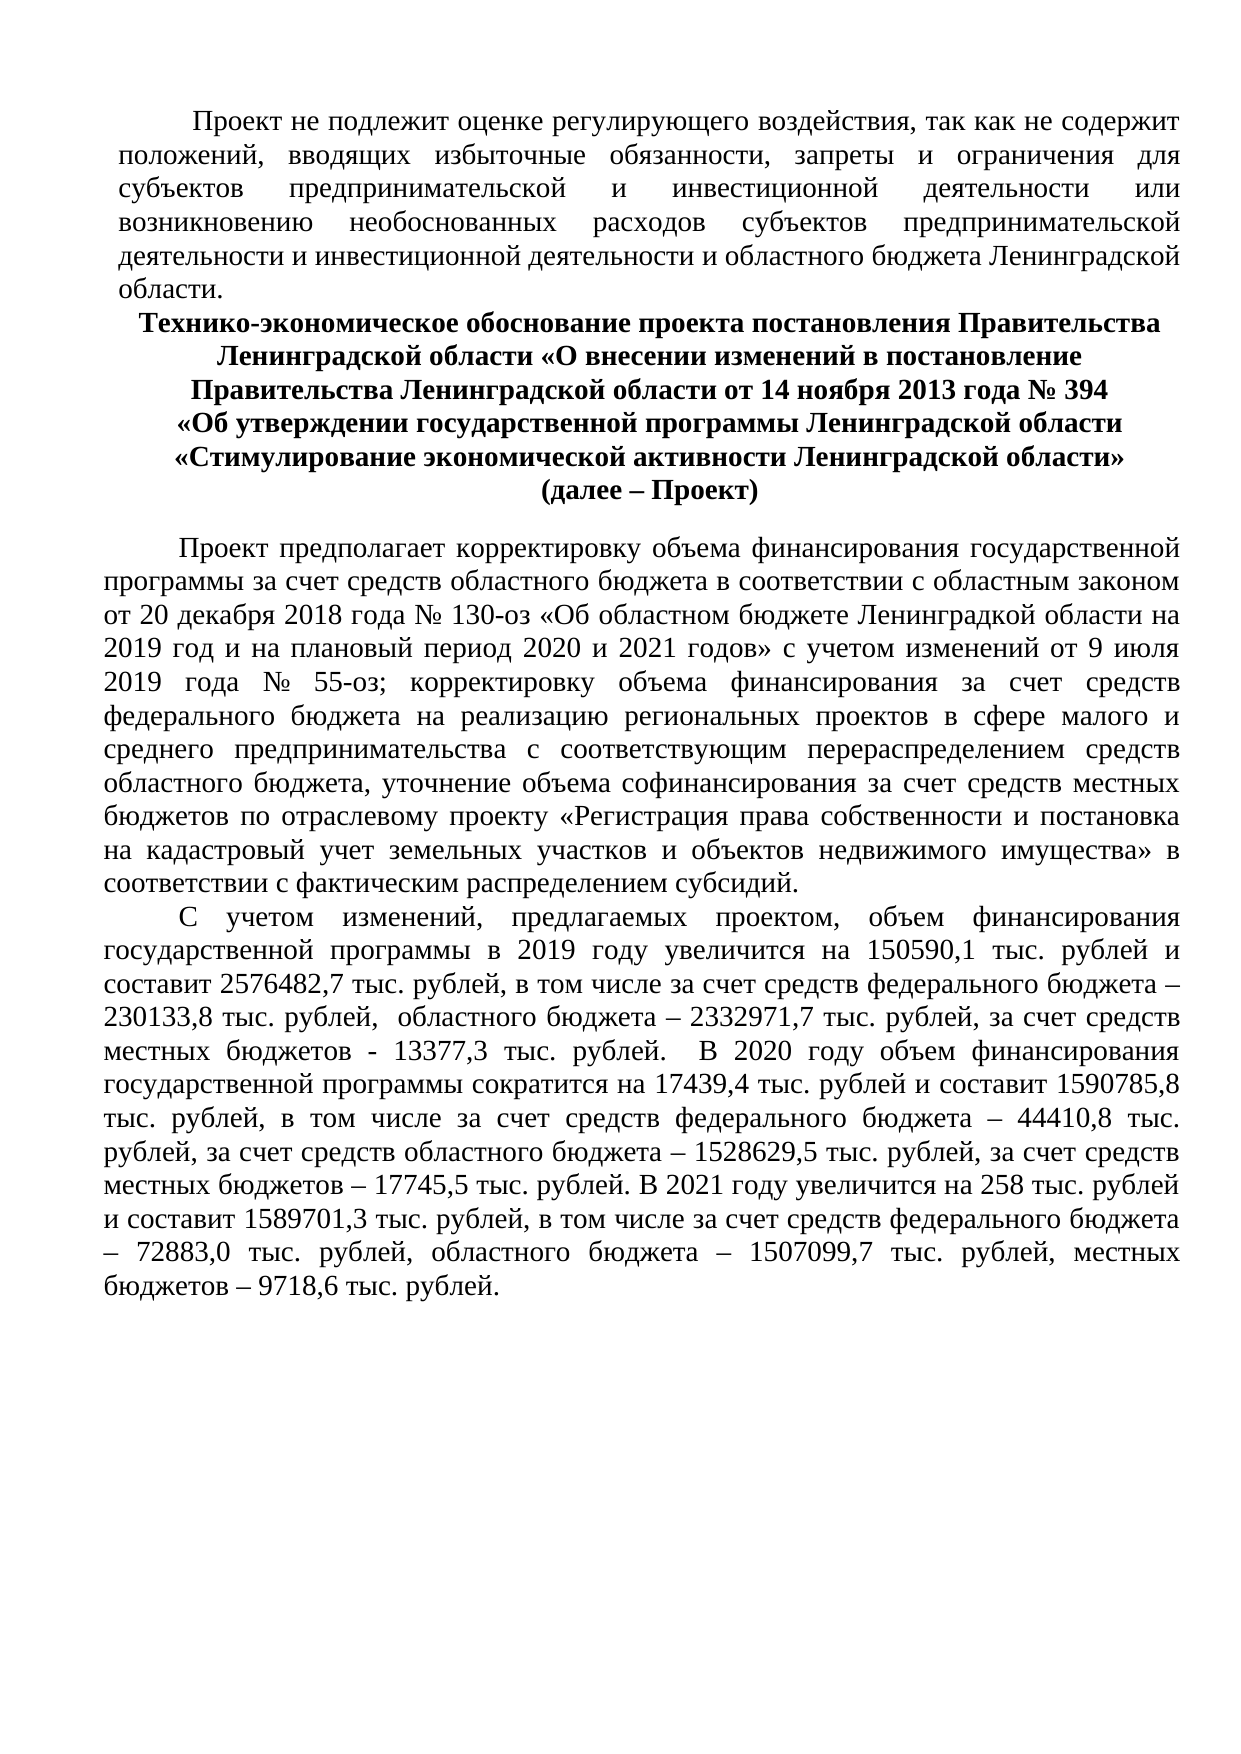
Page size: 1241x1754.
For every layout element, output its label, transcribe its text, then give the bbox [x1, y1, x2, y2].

text Проект не подлежит оценке регулирующего воздействия, так как не содержит положений, вводящих избыточные обязанности, запреты и ограничения для субъектов предпринимательской и инвестиционной деятельности или возникновению необоснованных расходов субъектов предпринимательской деятельности и инвестиционной деятельности и областного бюджета Ленинградской области. [118, 103, 1181, 305]
text Проект предполагает корректировку объема финансирования государственной программы за счет средств областного бюджета в соответствии с областным законом от 20 декабря 2018 года № 130-оз «Об областном бюджете Ленинградкой области на 2019 год и на плановый период 2020 и 2021 годов» с учетом изменений от 9 июля 2019 года № 55-оз; корректировку объема финансирования за счет средств федерального бюджета на реализацию региональных проектов в сфере малого и среднего предпринимательства с соответствующим перераспределением средств областного бюджета, уточнение объема софинансирования за счет средств местных бюджетов по отраслевому проекту «Регистрация права собственности и постановка на кадастровый учет земельных участков и объектов недвижимого имущества» в соответствии с фактическим распределением субсидий. [103, 530, 1181, 899]
text С учетом изменений, предлагаемых проектом, объем финансирования государственной программы в 2019 году увеличится на 150590,1 тыс. рублей и составит 2576482,7 тыс. рублей, в том числе за счет средств федерального бюджета – 230133,8 тыс. рублей, областного бюджета – 2332971,7 тыс. рублей, за счет средств местных бюджетов - 13377,3 тыс. рублей. В 2020 году объем финансирования государственной программы сократится на 17439,4 тыс. рублей и составит 1590785,8 тыс. рублей, в том числе за счет средств федерального бюджета – 44410,8 тыс. рублей, за счет средств областного бюджета – 1528629,5 тыс. рублей, за счет средств местных бюджетов – 17745,5 тыс. рублей. В 2021 году увеличится на 258 тыс. рублей и составит 1589701,3 тыс. рублей, в том числе за счет средств федерального бюджета – 72883,0 тыс. рублей, областного бюджета – 1507099,7 тыс. рублей, местных бюджетов – 9718,6 тыс. рублей. [103, 899, 1181, 1301]
text Технико-экономическое обоснование проекта постановления Правительства Ленинградской области «О внесении изменений в постановление Правительства Ленинградской области от 14 ноября 2013 года № 394 [118, 305, 1181, 405]
text «Об утверждении государственной программы Ленинградской области «Стимулирование экономической активности Ленинградской области» [118, 405, 1181, 472]
text (далее – Проект) [118, 472, 1181, 506]
